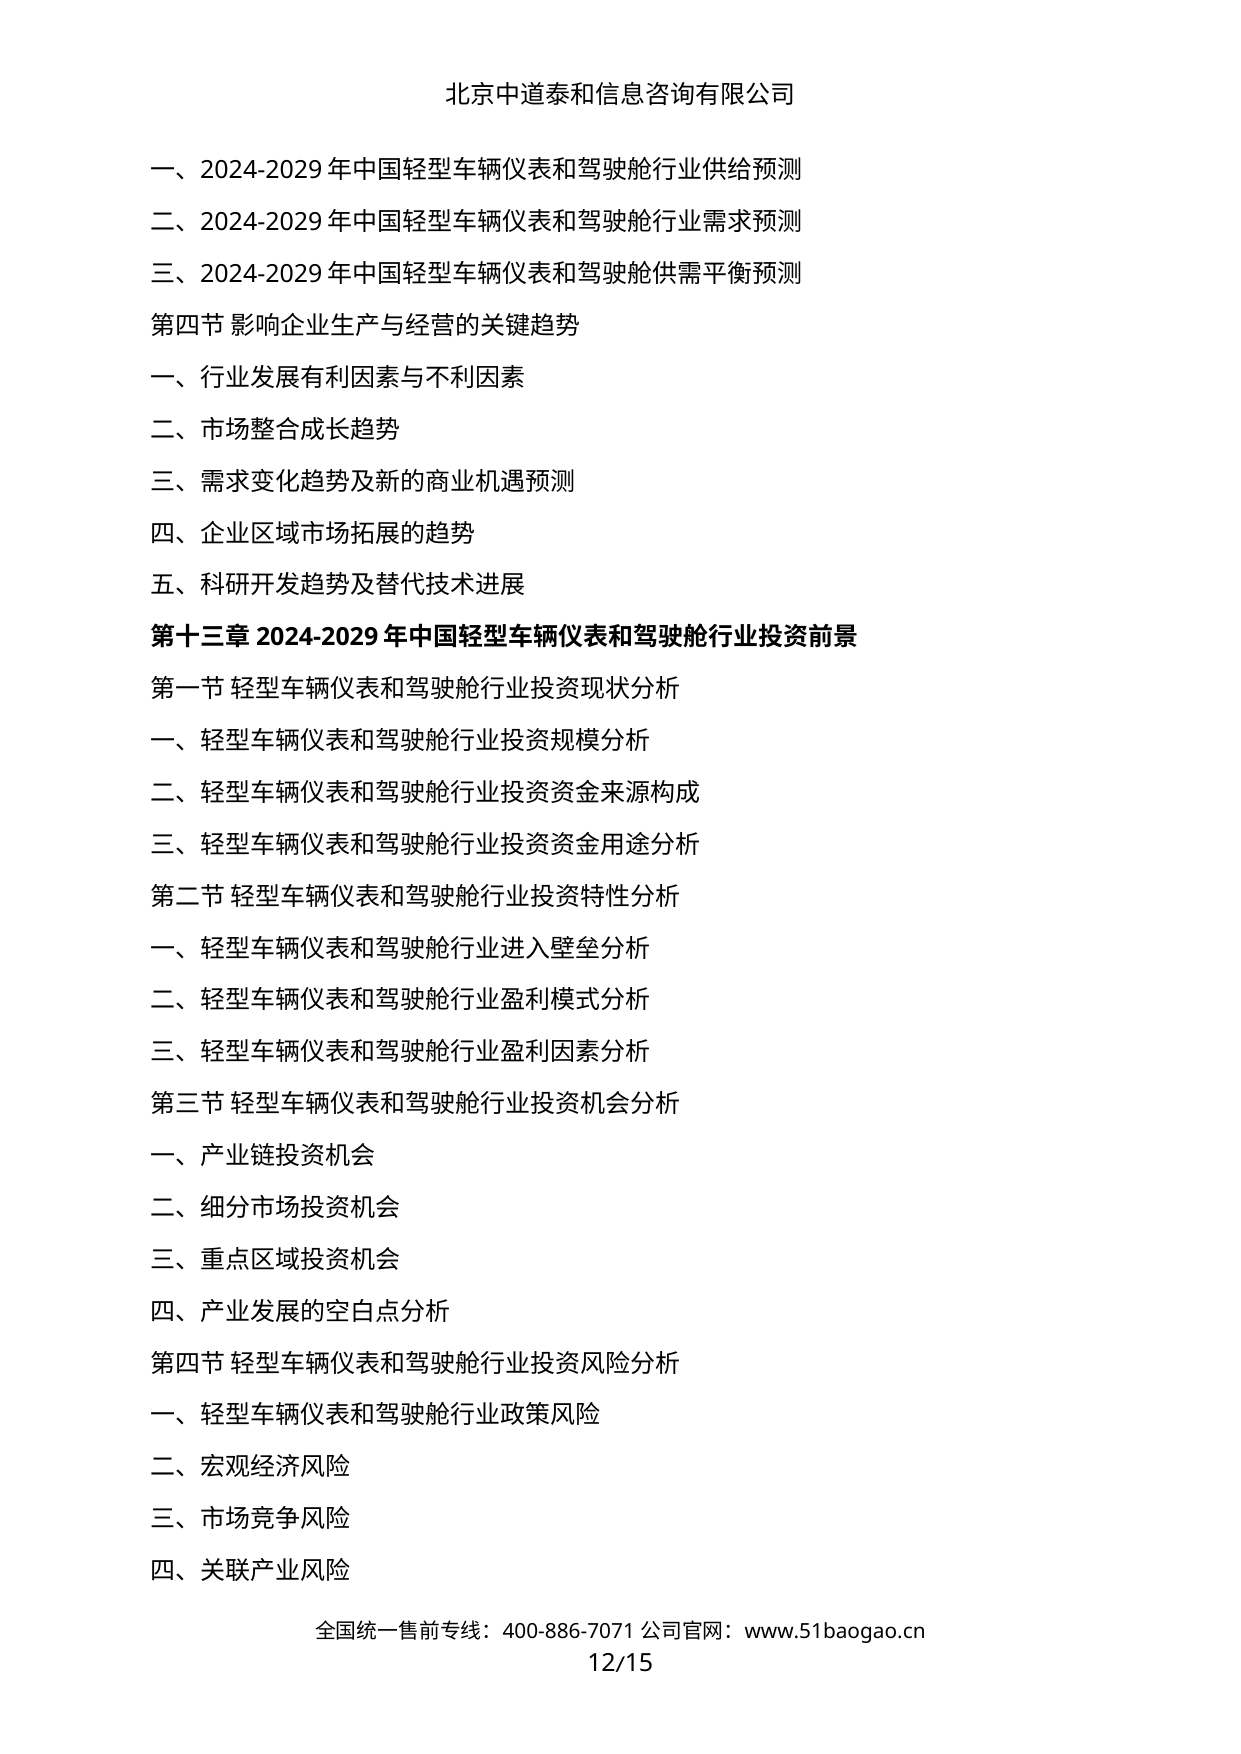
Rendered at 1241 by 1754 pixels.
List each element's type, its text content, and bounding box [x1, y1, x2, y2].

text 五、科研开发趋势及替代技术进展 [150, 565, 1090, 601]
text 第一节 轻型车辆仪表和驾驶舱行业投资现状分析 [150, 669, 1090, 705]
text 第四节 轻型车辆仪表和驾驶舱行业投资风险分析 [150, 1343, 1090, 1379]
text 第三节 轻型车辆仪表和驾驶舱行业投资机会分析 [150, 1084, 1090, 1120]
text 第十三章 2024-2029年中国轻型车辆仪表和驾驶舱行业投资前景 [150, 617, 1090, 653]
text 四、产业发展的空白点分析 [150, 1291, 1090, 1327]
text 第四节 影响企业生产与经营的关键趋势 [150, 306, 1090, 342]
text 一、轻型车辆仪表和驾驶舱行业投资规模分析 [150, 721, 1090, 757]
text 一、行业发展有利因素与不利因素 [150, 357, 1090, 394]
text 一、轻型车辆仪表和驾驶舱行业进入壁垒分析 [150, 928, 1090, 964]
text 一、产业链投资机会 [150, 1136, 1090, 1172]
text 三、重点区域投资机会 [150, 1239, 1090, 1276]
text 三、轻型车辆仪表和驾驶舱行业投资资金用途分析 [150, 824, 1090, 861]
text 三、2024-2029年中国轻型车辆仪表和驾驶舱供需平衡预测 [150, 254, 1090, 290]
text 第二节 轻型车辆仪表和驾驶舱行业投资特性分析 [150, 876, 1090, 912]
text 二、2024-2029年中国轻型车辆仪表和驾驶舱行业需求预测 [150, 202, 1090, 238]
text 一、轻型车辆仪表和驾驶舱行业政策风险 [150, 1395, 1090, 1431]
text 二、市场整合成长趋势 [150, 409, 1090, 446]
text 二、细分市场投资机会 [150, 1187, 1090, 1224]
text 一、2024-2029年中国轻型车辆仪表和驾驶舱行业供给预测 [150, 150, 1090, 186]
text 二、轻型车辆仪表和驾驶舱行业盈利模式分析 [150, 980, 1090, 1016]
text 二、宏观经济风险 [150, 1447, 1090, 1483]
text 四、企业区域市场拓展的趋势 [150, 513, 1090, 549]
text 四、关联产业风险 [150, 1551, 1090, 1587]
text 二、轻型车辆仪表和驾驶舱行业投资资金来源构成 [150, 772, 1090, 809]
text 三、市场竞争风险 [150, 1499, 1090, 1535]
text 三、轻型车辆仪表和驾驶舱行业盈利因素分析 [150, 1032, 1090, 1068]
text 三、需求变化趋势及新的商业机遇预测 [150, 461, 1090, 497]
